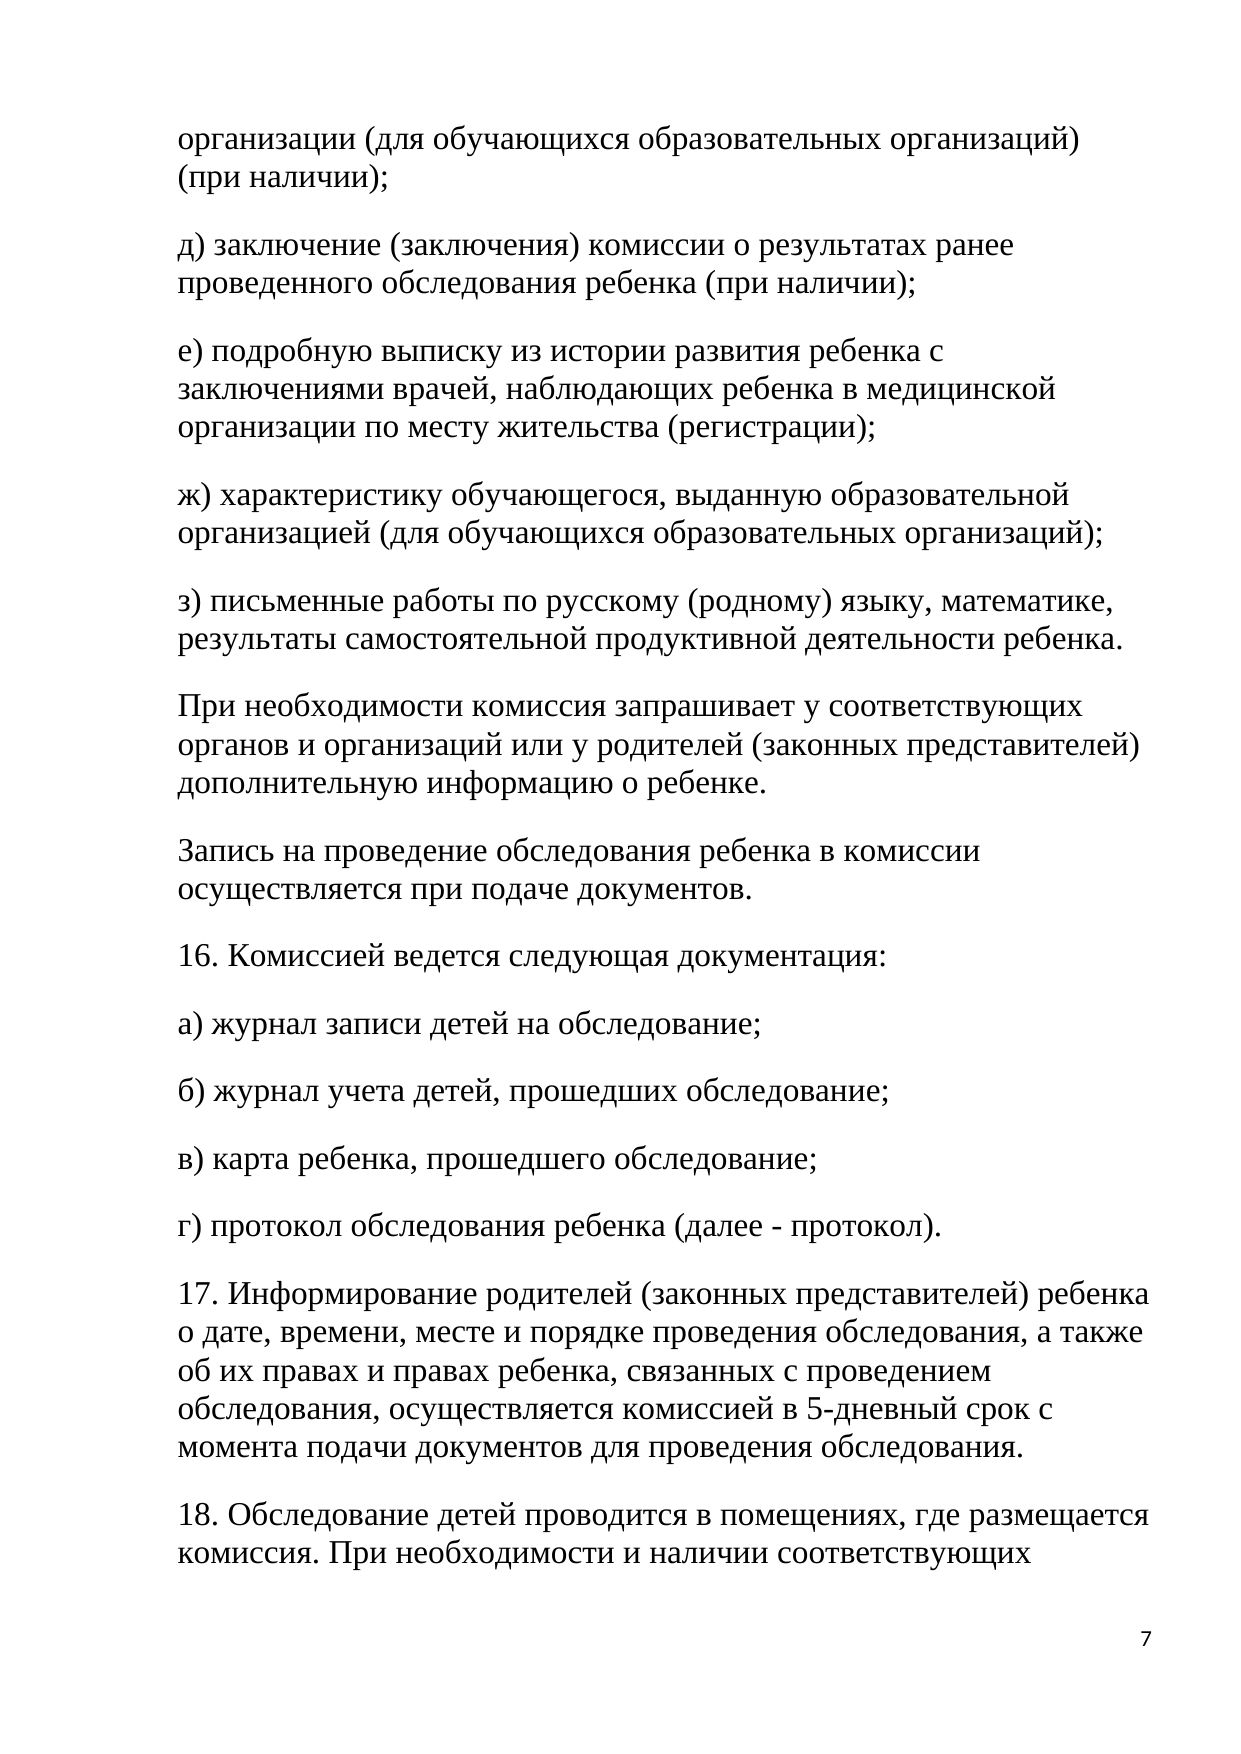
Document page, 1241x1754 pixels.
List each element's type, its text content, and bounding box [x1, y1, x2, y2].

text а) журнал записи детей на обследование; [177, 1003, 1152, 1041]
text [177, 1494, 1152, 1571]
text в) карта ребенка, прошедшего обследование; [177, 1138, 1152, 1176]
text 17. Информирование родителей (законных представителей) ребенка о дате, времени, месте и порядке проведения обследования, а также об их правах и правах ребенка, связанных с проведением обследования, осуществляется комиссией в 5-дневный срок с момента подачи документов для проведения обследования. [177, 1273, 1152, 1465]
text з) письменные работы по русскому (родному) языку, математике, результаты самостоятельной продуктивной деятельности ребенка. [177, 580, 1152, 656]
text При необходимости комиссия запрашивает у соответствующих органов и организаций или у родителей (законных представителей) дополнительную информацию о ребенке. [177, 686, 1152, 801]
text д) заключение (заключения) комиссии о результатах ранее проведенного обследования ребенка (при наличии); [177, 224, 1152, 301]
text г) протокол обследования ребенка (далее - протокол). [177, 1206, 1152, 1244]
text б) журнал учета детей, прошедших обследование; [177, 1071, 1152, 1109]
text 16. Комиссией ведется следующая документация: [177, 936, 1152, 974]
text е) подробную выписку из истории развития ребенка с заключениями врачей, наблюдающих ребенка в медицинской организации по месту жительства (регистрации); [177, 330, 1152, 445]
text Запись на проведение обследования ребенка в комиссии осуществляется при подаче документов. [177, 830, 1152, 906]
text ж) характеристику обучающегося, выданную образовательной организацией (для обучающихся образовательных организаций); [177, 474, 1152, 551]
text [177, 118, 1152, 195]
